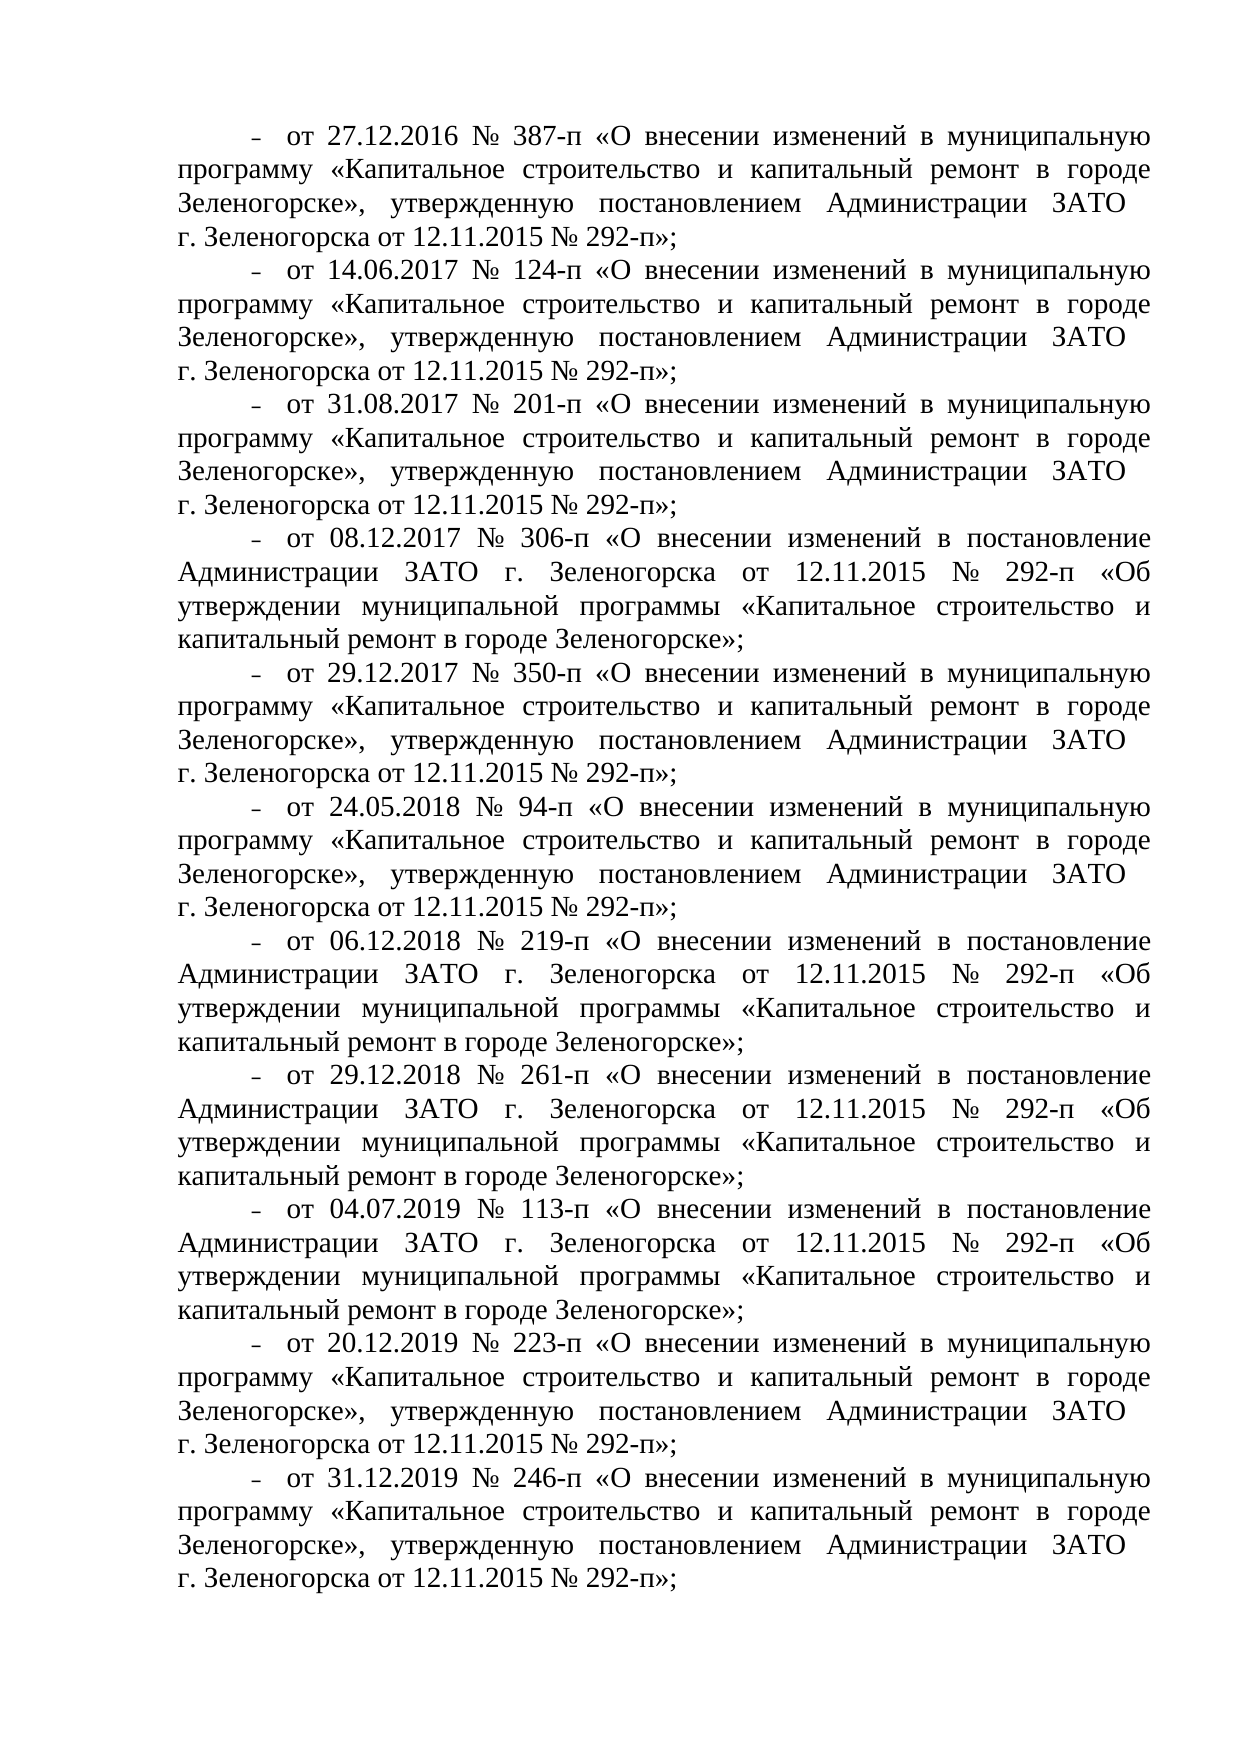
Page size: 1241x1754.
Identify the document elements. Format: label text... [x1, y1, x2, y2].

list от 31.08.2017 № 201-п «О внесении изменений в муниципальную программу «Капитальное строительство и капитальный ремонт в городе Зеленогорске», утвержденную постановлением Администрации ЗАТО г. Зеленогорска от 12.11.2015 № 292-п»; [177, 386, 1152, 521]
list от 04.07.2019 № 113-п «О внесении изменений в постановление Администрации ЗАТО г. Зеленогорска от 12.11.2015 № 292-п «Об утверждении муниципальной программы «Капитальное строительство и капитальный ремонт в городе Зеленогорске»; [177, 1191, 1152, 1326]
list от 29.12.2018 № 261-п «О внесении изменений в постановление Администрации ЗАТО г. Зеленогорска от 12.11.2015 № 292-п «Об утверждении муниципальной программы «Капитальное строительство и капитальный ремонт в городе Зеленогорске»; [177, 1057, 1152, 1191]
list от 31.12.2019 № 246-п «О внесении изменений в муниципальную программу «Капитальное строительство и капитальный ремонт в городе Зеленогорске», утвержденную постановлением Администрации ЗАТО г. Зеленогорска от 12.11.2015 № 292-п»; [177, 1460, 1152, 1594]
list от 24.05.2018 № 94-п «О внесении изменений в муниципальную программу «Капитальное строительство и капитальный ремонт в городе Зеленогорске», утвержденную постановлением Администрации ЗАТО г. Зеленогорска от 12.11.2015 № 292-п»; [177, 789, 1152, 923]
list от 06.12.2018 № 219-п «О внесении изменений в постановление Администрации ЗАТО г. Зеленогорска от 12.11.2015 № 292-п «Об утверждении муниципальной программы «Капитальное строительство и капитальный ремонт в городе Зеленогорске»; [177, 923, 1152, 1057]
list от 29.12.2017 № 350-п «О внесении изменений в муниципальную программу «Капитальное строительство и капитальный ремонт в городе Зеленогорске», утвержденную постановлением Администрации ЗАТО г. Зеленогорска от 12.11.2015 № 292-п»; [177, 655, 1152, 789]
list от 20.12.2019 № 223-п «О внесении изменений в муниципальную программу «Капитальное строительство и капитальный ремонт в городе Зеленогорске», утвержденную постановлением Администрации ЗАТО г. Зеленогорска от 12.11.2015 № 292-п»; [177, 1326, 1152, 1460]
list от 27.12.2016 № 387-п «О внесении изменений в муниципальную программу «Капитальное строительство и капитальный ремонт в городе Зеленогорске», утвержденную постановлением Администрации ЗАТО г. Зеленогорска от 12.11.2015 № 292-п»; [177, 118, 1152, 252]
list от 08.12.2017 № 306-п «О внесении изменений в постановление Администрации ЗАТО г. Зеленогорска от 12.11.2015 № 292-п «Об утверждении муниципальной программы «Капитальное строительство и капитальный ремонт в городе Зеленогорске»; [177, 521, 1152, 655]
list от 14.06.2017 № 124-п «О внесении изменений в муниципальную программу «Капитальное строительство и капитальный ремонт в городе Зеленогорске», утвержденную постановлением Администрации ЗАТО г. Зеленогорска от 12.11.2015 № 292-п»; [177, 252, 1152, 386]
